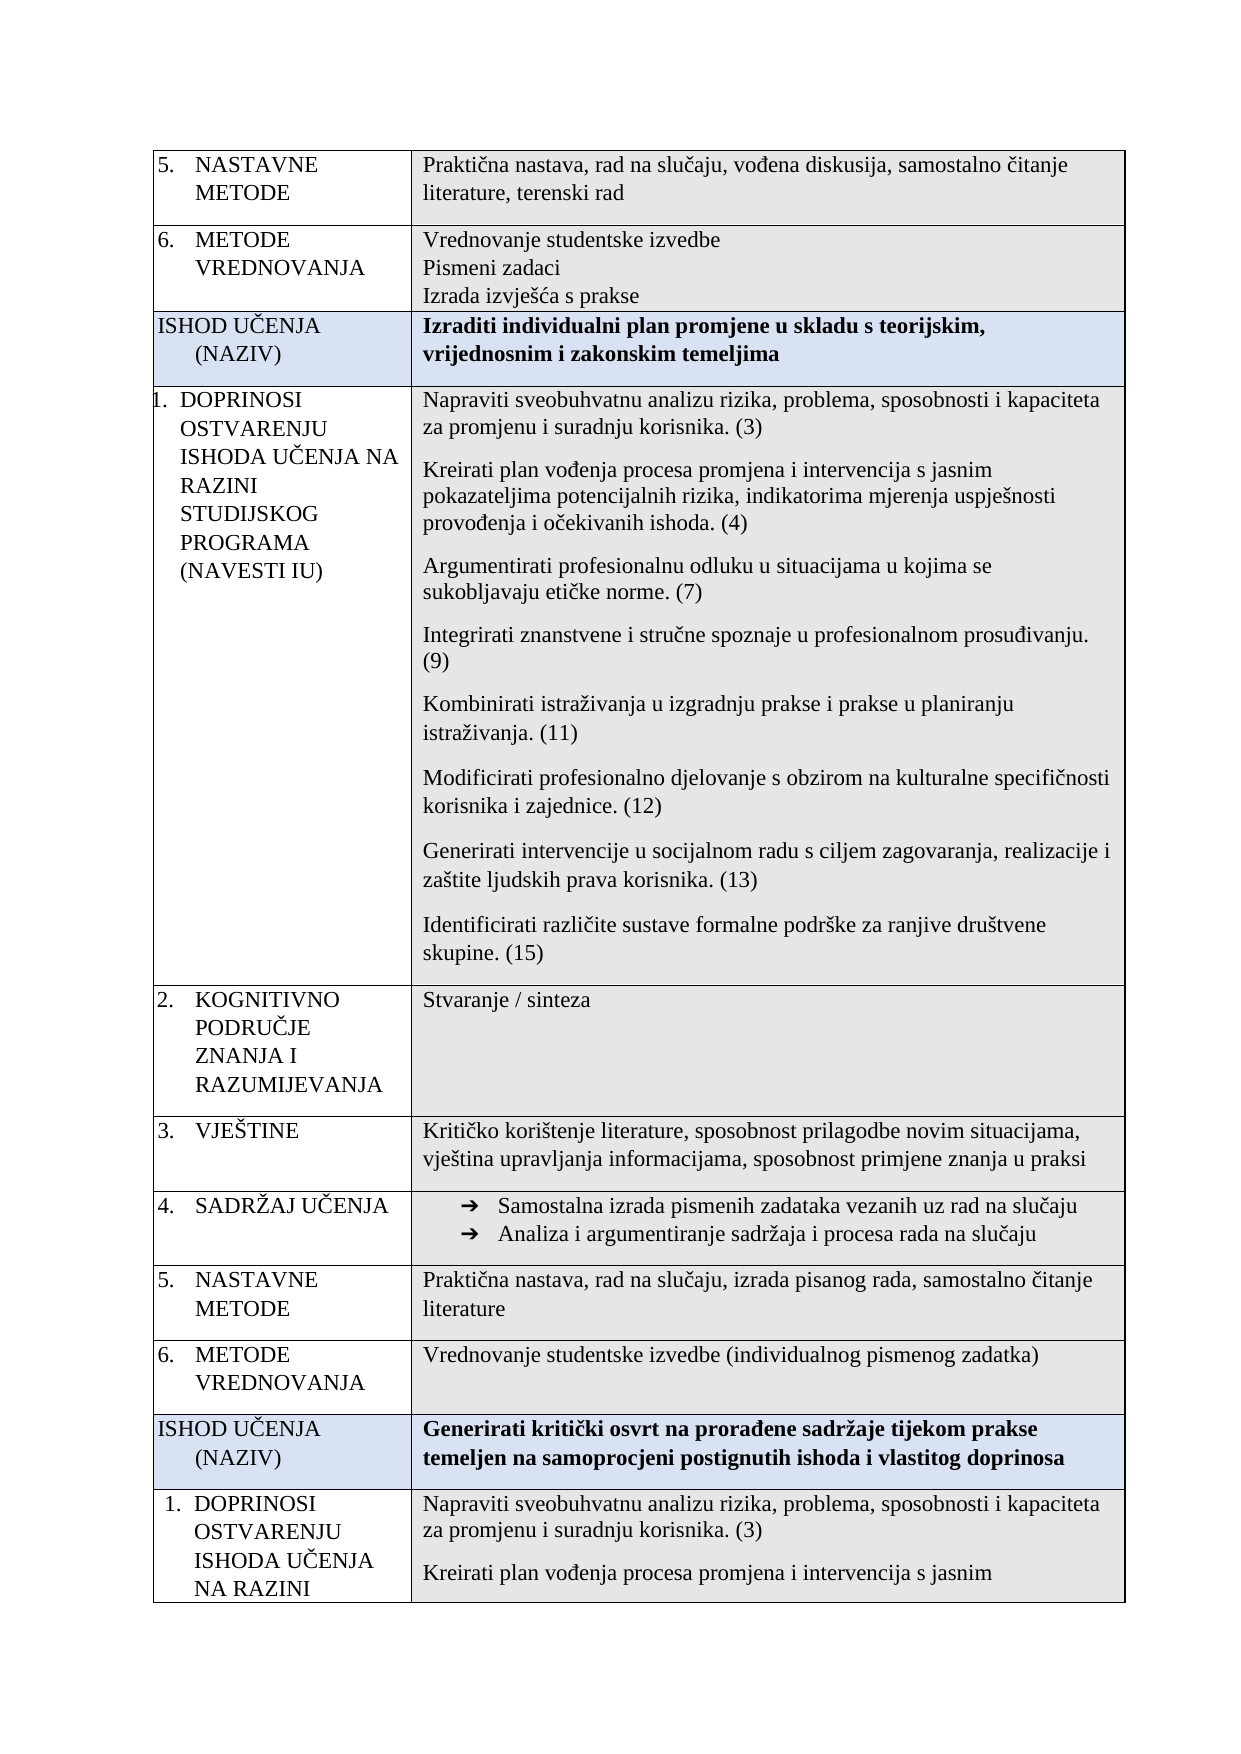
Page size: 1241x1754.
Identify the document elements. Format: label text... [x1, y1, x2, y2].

table_cell Generirati kritički osvrt na prorađene sadržaje tijekom prakse temeljen na samoprocjeni postignutih ishoda i vlastitog doprinosa [412, 1415, 1124, 1489]
table_cell ISHOD UČENJA (NAZIV) [154, 1415, 411, 1489]
table_cell METODE VREDNOVANJA [154, 1341, 411, 1414]
table_cell Kritičko korištenje literature, sposobnost prilagodbe novim situacijama, vještina upravljanja informacijama, sposobnost primjene znanja u praksi [412, 1117, 1124, 1191]
table_cell VJEŠTINE [154, 1117, 411, 1191]
table_cell Stvaranje / sinteza [412, 986, 1124, 1116]
table_cell Izraditi individualni plan promjene u skladu s teorijskim, vrijednosnim i zakonskim temeljima [412, 312, 1124, 386]
table_cell Praktična nastava, rad na slučaju, izrada pisanog rada, samostalno čitanje literature [412, 1266, 1124, 1340]
table_cell Vrednovanje studentske izvedbe (individualnog pismenog zadatka) [412, 1341, 1124, 1414]
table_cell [412, 1490, 1124, 1602]
table_cell Napraviti sveobuhvatnu analizu rizika, problema, sposobnosti i kapaciteta za promjenu i suradnju korisnika. (3) Kreirati plan vođenja procesa promjena i intervencija s jasnim pokazateljima potencijalnih rizika, indikatorima mjerenja uspješnosti provođenja i očekivanih ishoda. (4) Argumentirati profesionalnu odluku u situacijama u kojima se sukobljavaju etičke norme. (7) Integrirati znanstvene i stručne spoznaje u profesionalnom prosuđivanju. (9) Kombinirati istraživanja u izgradnju prakse i prakse u planiranju istraživanja. (11) Modificirati profesionalno djelovanje s obzirom na kulturalne specifičnosti korisnika i zajednice. (12) Generirati intervencije u socijalnom radu s ciljem zagovaranja, realizacije i zaštite ljudskih prava korisnika. (13) Identificirati različite sustave formalne podrške za ranjive društvene skupine. (15) [412, 387, 1124, 984]
table_cell Vrednovanje studentske izvedbe Pismeni zadaci Izrada izvješća s prakse [412, 226, 1124, 311]
table_cell ISHOD UČENJA (NAZIV) [154, 312, 411, 386]
table_cell DOPRINOSI OSTVARENJU ISHODA UČENJA NA RAZINI STUDIJSKOG PROGRAMA (NAVESTI IU) [154, 387, 411, 984]
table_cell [154, 1490, 411, 1602]
table_cell Praktična nastava, rad na slučaju, vođena diskusija, samostalno čitanje literature, terenski rad [412, 151, 1124, 224]
table_cell Samostalna izrada pismenih zadataka vezanih uz rad na slučaju Analiza i argumentiranje sadržaja i procesa rada na slučaju [412, 1192, 1124, 1265]
table_cell NASTAVNE METODE [154, 1266, 411, 1340]
table_cell KOGNITIVNO PODRUČJE ZNANJA I RAZUMIJEVANJA [154, 986, 411, 1116]
table_cell METODE VREDNOVANJA [154, 226, 411, 311]
table_cell SADRŽAJ UČENJA [154, 1192, 411, 1265]
table_cell NASTAVNE METODE [154, 151, 411, 224]
